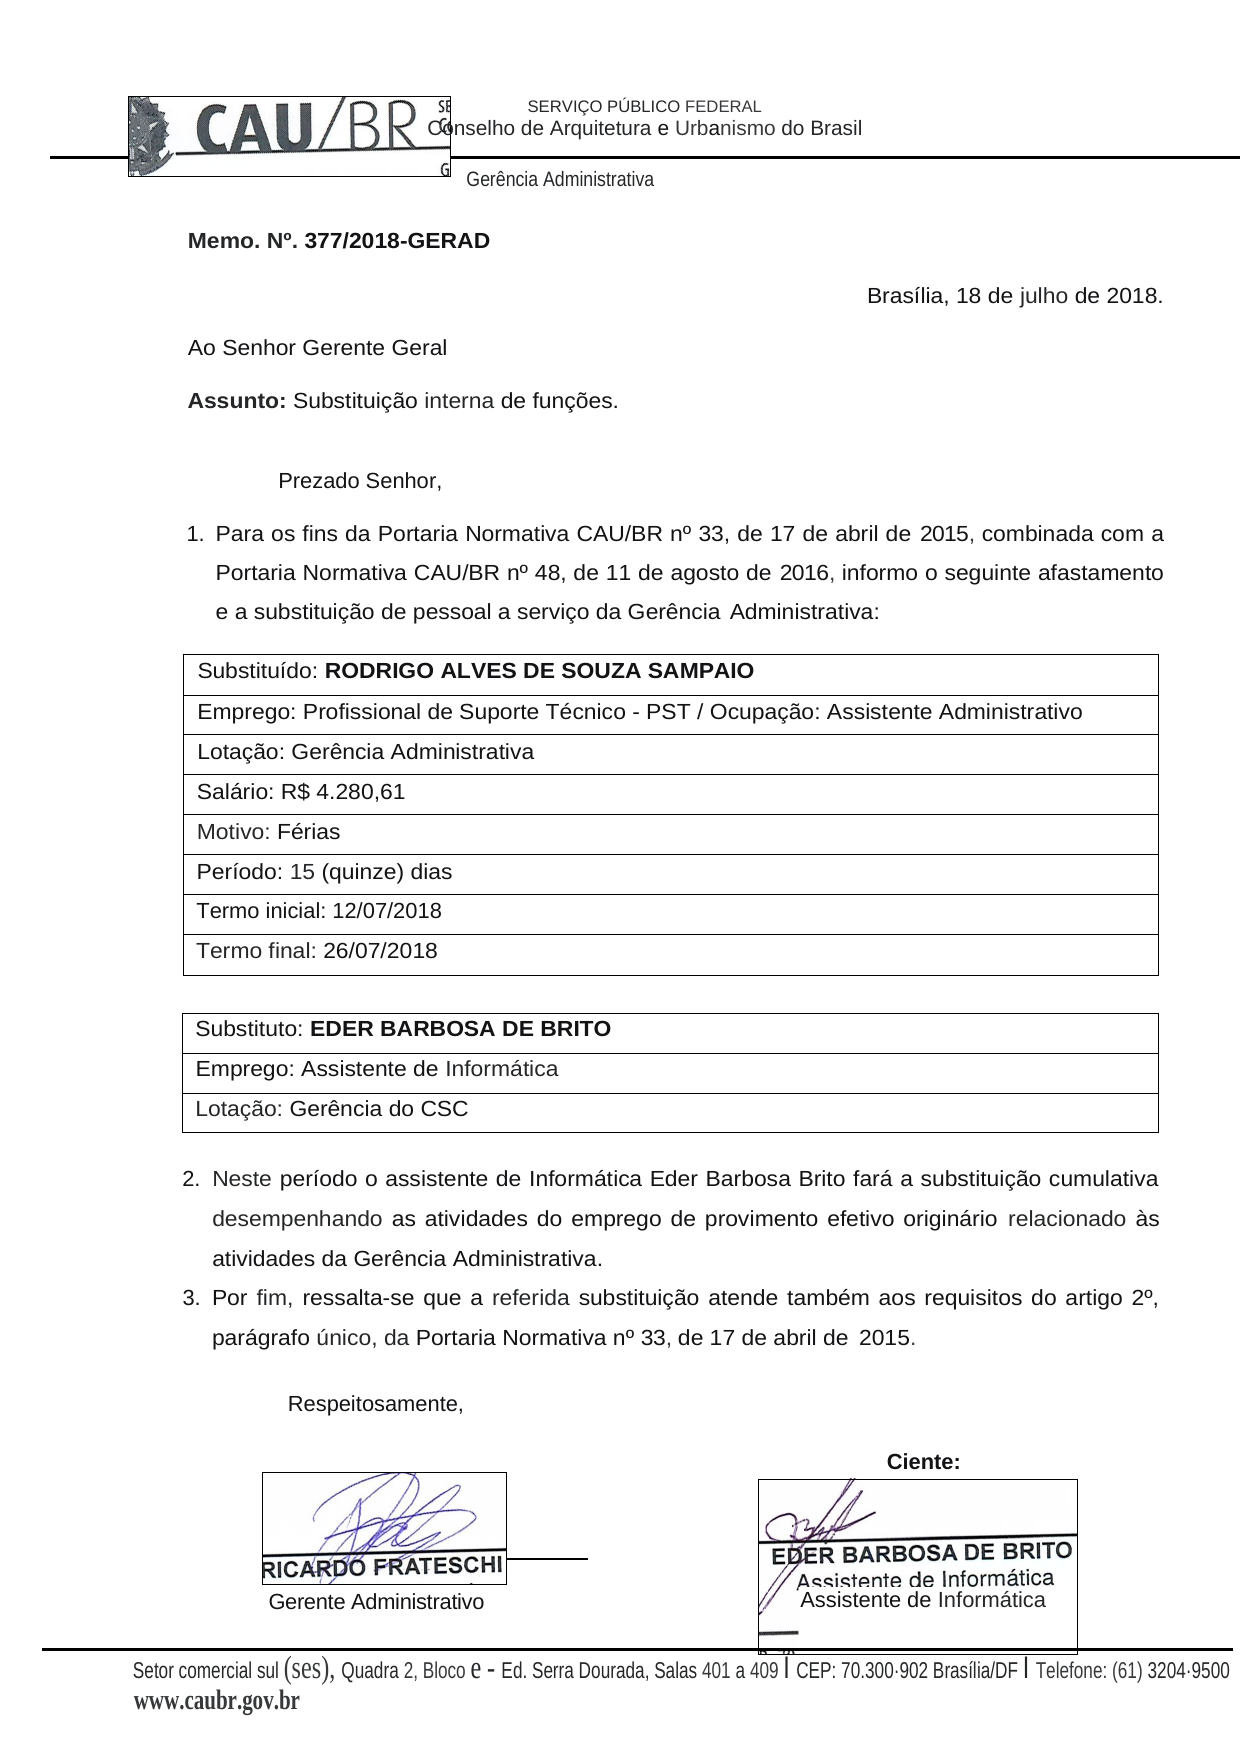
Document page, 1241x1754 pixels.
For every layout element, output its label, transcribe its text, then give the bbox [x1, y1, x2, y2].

table_header Substituto: EDER BARBOSA DE BRITO [183, 1014, 1158, 1053]
picture [129, 97, 450, 176]
table_header Substituído: RODRIGO ALVES DE SOUZA SAMPAIO [184, 655, 1158, 695]
list Por fim, ressalta-se que a referida substituição atende também aos requisitos do artigo 2º, parágrafo único, da Portaria Normativa nº 33, de 17 de abril de 2015. [182, 1285, 1160, 1350]
table_cell Salário: R$ 4.280,61 [184, 775, 1158, 814]
table_cell Período: 15 (quinze) dias [184, 855, 1158, 894]
table_cell Lotação: Gerência do CSC [183, 1094, 1158, 1132]
text Prezado Senhor, [278, 467, 1240, 493]
text www.caubr.gov.br [133, 1684, 1240, 1716]
table_cell Emprego: Assistente de Informática [183, 1054, 1158, 1093]
subtitle Ciente: [27, 1448, 961, 1474]
text Ao Senhor Gerente Geral [188, 335, 1240, 360]
text Assunto: Substituição interna de funções. [187, 388, 1240, 413]
text Brasília, 18 de julho de 2018. [27, 283, 1163, 308]
table_cell Lotação: Gerência Administrativa [184, 735, 1158, 774]
list Para os fins da Portaria Normativa CAU/BR nº 33, de 17 de abril de 2015, combinada com a Portaria Normativa CAU/BR nº 48, de 11 de agosto de 2016, informo o seguinte afastamento e a substituição de pessoal a serviço da Gerência Administrativa: [186, 521, 1164, 624]
list Neste período o assistente de Informática Eder Barbosa Brito fará a substituição cumulativa desempenhando as atividades do emprego de provimento efetivo originário relacionado às atividades da Gerência Administrativa. [182, 1166, 1160, 1271]
subtitle Memo. Nº. 377/2018-GERAD [188, 228, 1240, 254]
table_cell Emprego: Profissional de Suporte Técnico - PST / Ocupação: Assistente Administrativo [184, 696, 1158, 734]
text Respeitosamente, [288, 1391, 1240, 1417]
text Gerência Administrativa [464, 167, 657, 191]
table_cell Termo final: 26/07/2018 [184, 935, 1158, 975]
picture [445, 125, 450, 134]
text Setor comercial sul (ses), Quadra 2, Bloco e - Ed. Serra Dourada, Salas 401 a 409 I CEP: 70.300·902 Brasília/DF I Telefone: (61) 3204·9500 [133, 1474, 1240, 1684]
table_cell Motivo: Férias [184, 815, 1158, 854]
table_cell Termo inicial: 12/07/2018 [184, 895, 1158, 934]
